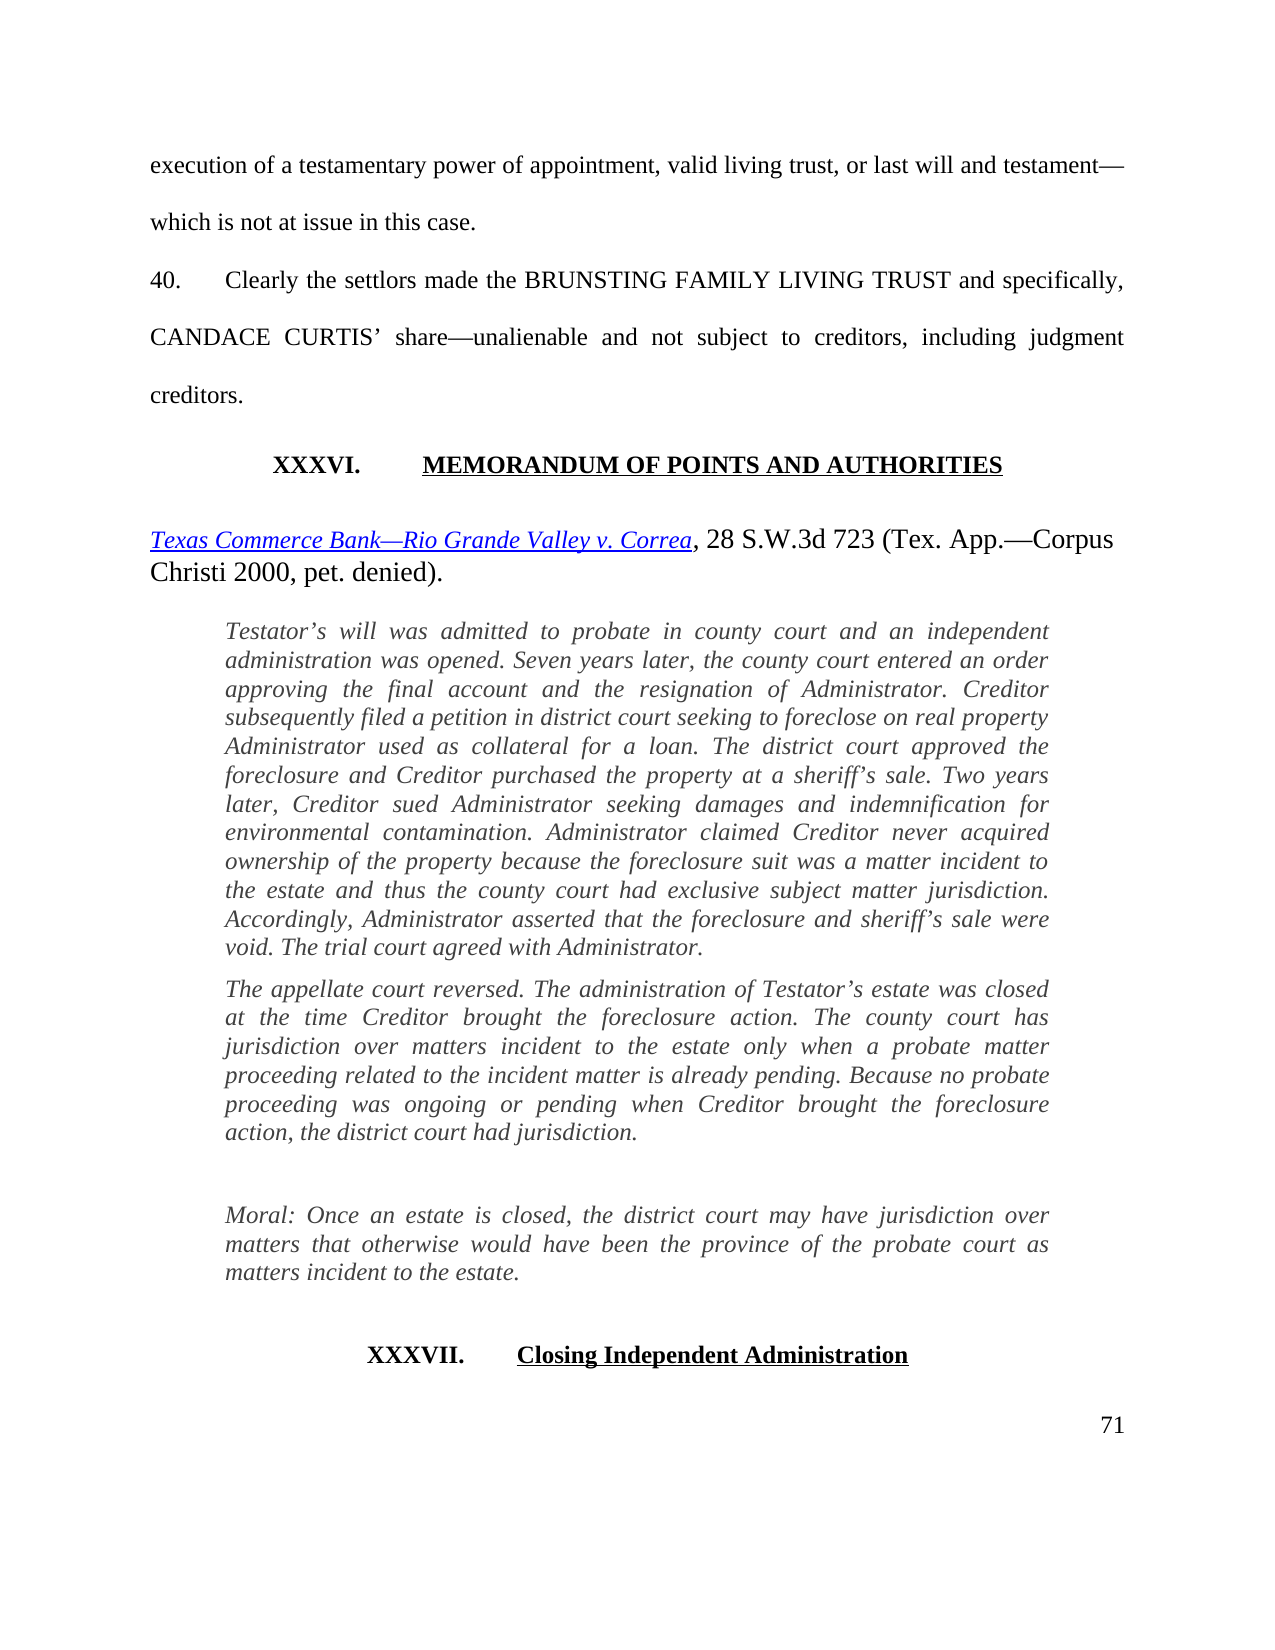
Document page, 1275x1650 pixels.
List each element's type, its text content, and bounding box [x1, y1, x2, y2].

subtitle MEMORANDUM OF POINTS AND AUTHORITIES [150, 450, 1125, 479]
text The appellate court reversed. The administration of Testator’s estate was closed at the time Creditor brought the foreclosure action. The county court has jurisdiction over matters incident to the estate only when a probate matter proceeding related to the incident matter is already pending. Because no probate proceeding was ongoing or pending when Creditor brought the foreclosure action, the district court had jurisdiction. [225, 974, 1050, 1146]
subtitle Closing Independent Administration [150, 1340, 1125, 1369]
text Texas Commerce Bank—Rio Grande Valley v. Correa, 28 S.W.3d 723 (Tex. App.—Corpus Christi 2000, pet. denied). [150, 522, 1125, 587]
text Moral: Once an estate is closed, the district court may have jurisdiction over matters that otherwise would have been the province of the probate court as matters incident to the estate. [225, 1200, 1050, 1286]
text Clearly the settlors made the BRUNSTING FAMILY LIVING TRUST and specifically, CANDACE CURTIS’ share—unalienable and not subject to creditors, including judgment creditors. [150, 265, 1125, 409]
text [150, 150, 1125, 236]
text Testator’s will was admitted to probate in county court and an independent administration was opened. Seven years later, the county court entered an order approving the final account and the resignation of Administrator. Creditor subsequently filed a petition in district court seeking to foreclose on real property Administrator used as collateral for a loan. The district court approved the foreclosure and Creditor purchased the property at a sheriff’s sale. Two years later, Creditor sued Administrator seeking damages and indemnification for environmental contamination. Administrator claimed Creditor never acquired ownership of the property because the foreclosure suit was a matter incident to the estate and thus the county court had exclusive subject matter jurisdiction. Accordingly, Administrator asserted that the foreclosure and sheriff’s sale were void. The trial court agreed with Administrator. [225, 616, 1050, 961]
